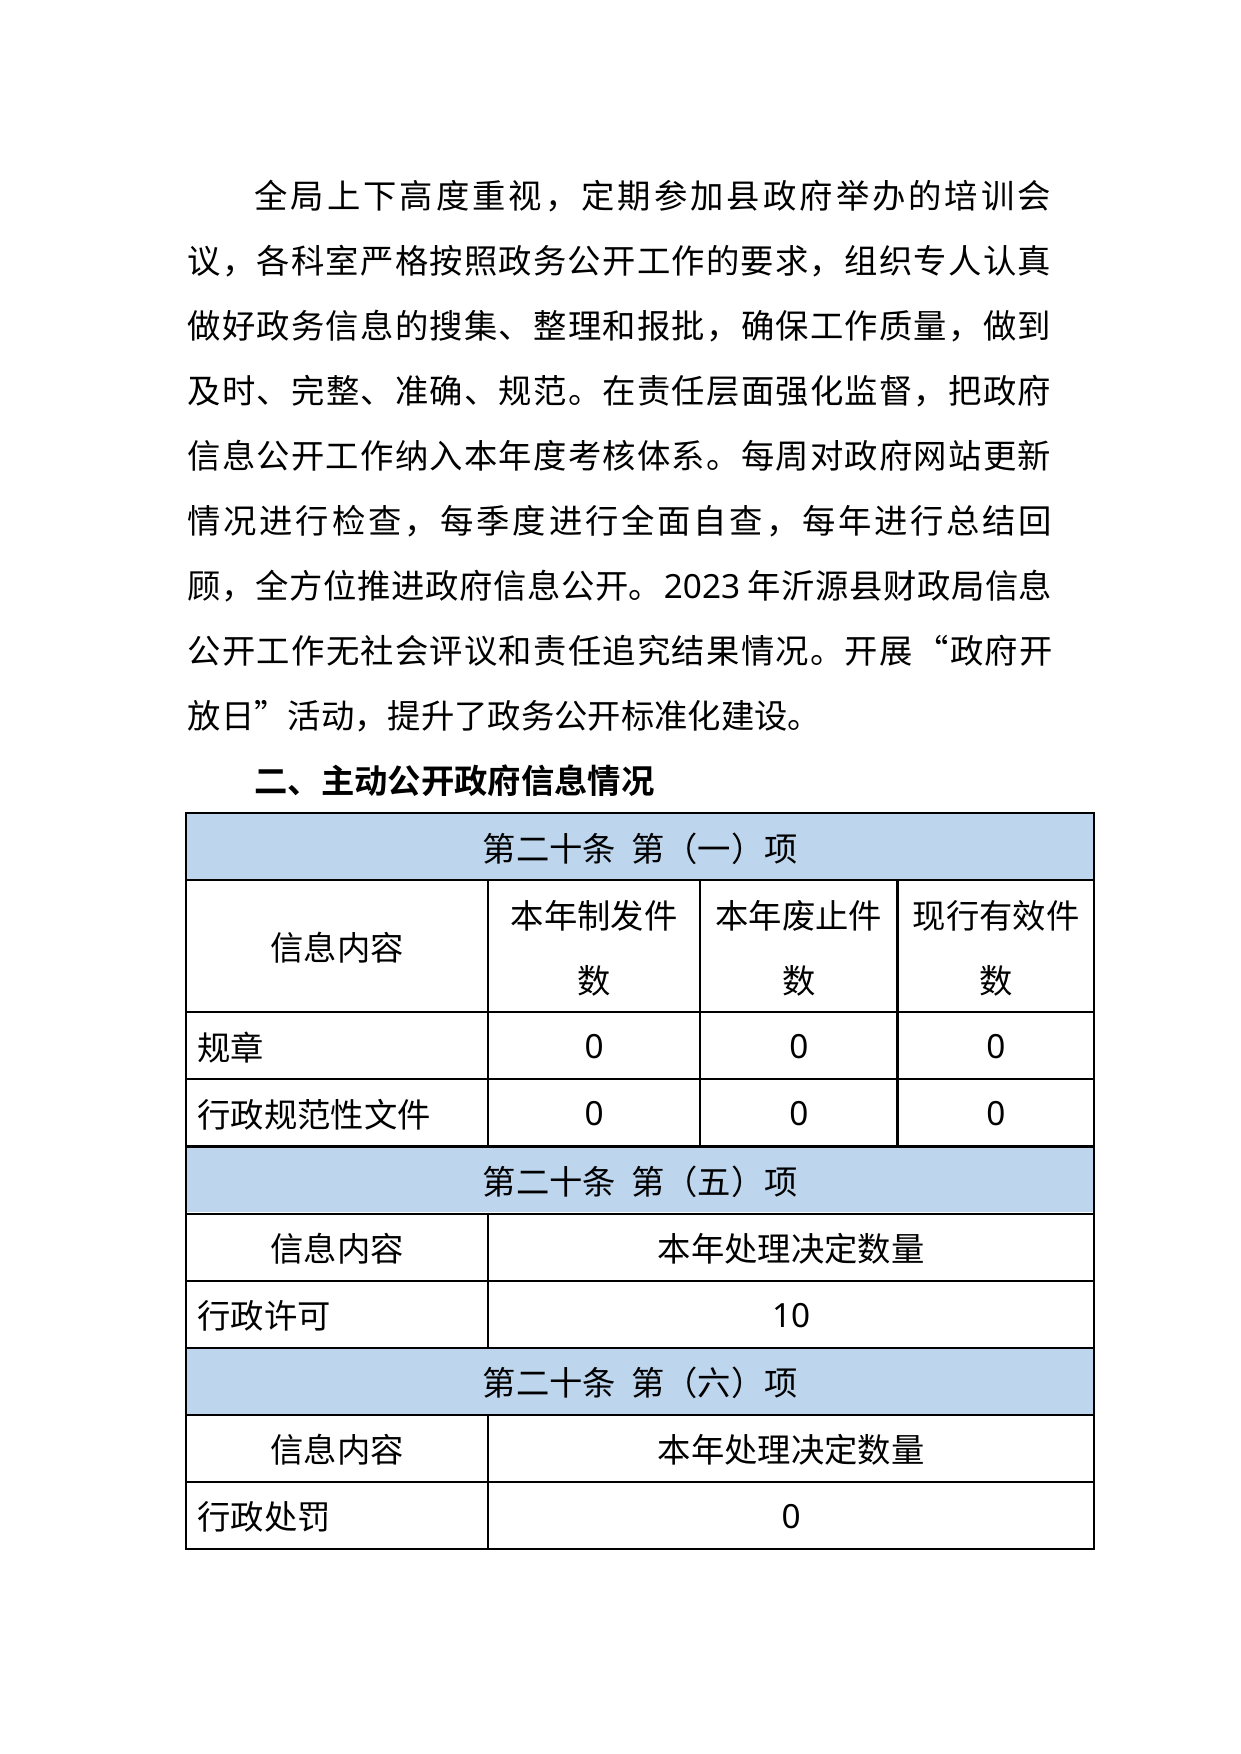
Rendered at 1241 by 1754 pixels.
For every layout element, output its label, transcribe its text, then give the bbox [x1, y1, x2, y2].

table_cell 行政规范性文件 [187, 1080, 487, 1145]
table_cell 0 [489, 1080, 699, 1145]
table_cell 0 [899, 1013, 1093, 1078]
text 全局上下高度重视，定期参加县政府举办的培训会议，各科室严格按照政务公开工作的要求，组织专人认真做好政务信息的搜集、整理和报批，确保工作质量，做到及时、完整、准确、规范。在责任层面强化监督，把政府信息公开工作纳入本年度考核体系。每周对政府网站更新情况进行检查，每季度进行全面自查，每年进行总结回顾，全方位推进政府信息公开。2023年沂源县财政局信息公开工作无社会评议和责任追究结果情况。开展“政府开放日”活动，提升了政务公开标准化建设。 [187, 162, 1053, 747]
table_cell 行政处罚 [187, 1483, 487, 1548]
table_header 第二十条 第（一）项 [187, 814, 1093, 879]
table_cell 0 [899, 1080, 1093, 1145]
table_cell 0 [489, 1483, 1093, 1548]
table_cell 0 [701, 1080, 896, 1145]
table_cell 本年制发件数 [489, 881, 699, 1011]
table_cell 信息内容 [187, 1215, 487, 1279]
table_cell 规章 [187, 1013, 487, 1078]
text 二、主动公开政府信息情况 [187, 747, 1053, 812]
table_cell 0 [489, 1013, 699, 1078]
table_cell 本年处理决定数量 [489, 1215, 1093, 1279]
table_cell 第二十条 第（六）项 [187, 1349, 1093, 1414]
table_cell 信息内容 [187, 881, 487, 1011]
table_cell 0 [701, 1013, 896, 1078]
table_cell 行政许可 [187, 1282, 487, 1347]
table_cell 信息内容 [187, 1416, 487, 1481]
table_cell 10 [489, 1282, 1093, 1347]
table_cell 第二十条 第（五）项 [187, 1148, 1093, 1212]
table_cell 现行有效件数 [899, 881, 1093, 1011]
table_cell 本年废止件数 [701, 881, 896, 1011]
table_cell 本年处理决定数量 [489, 1416, 1093, 1481]
